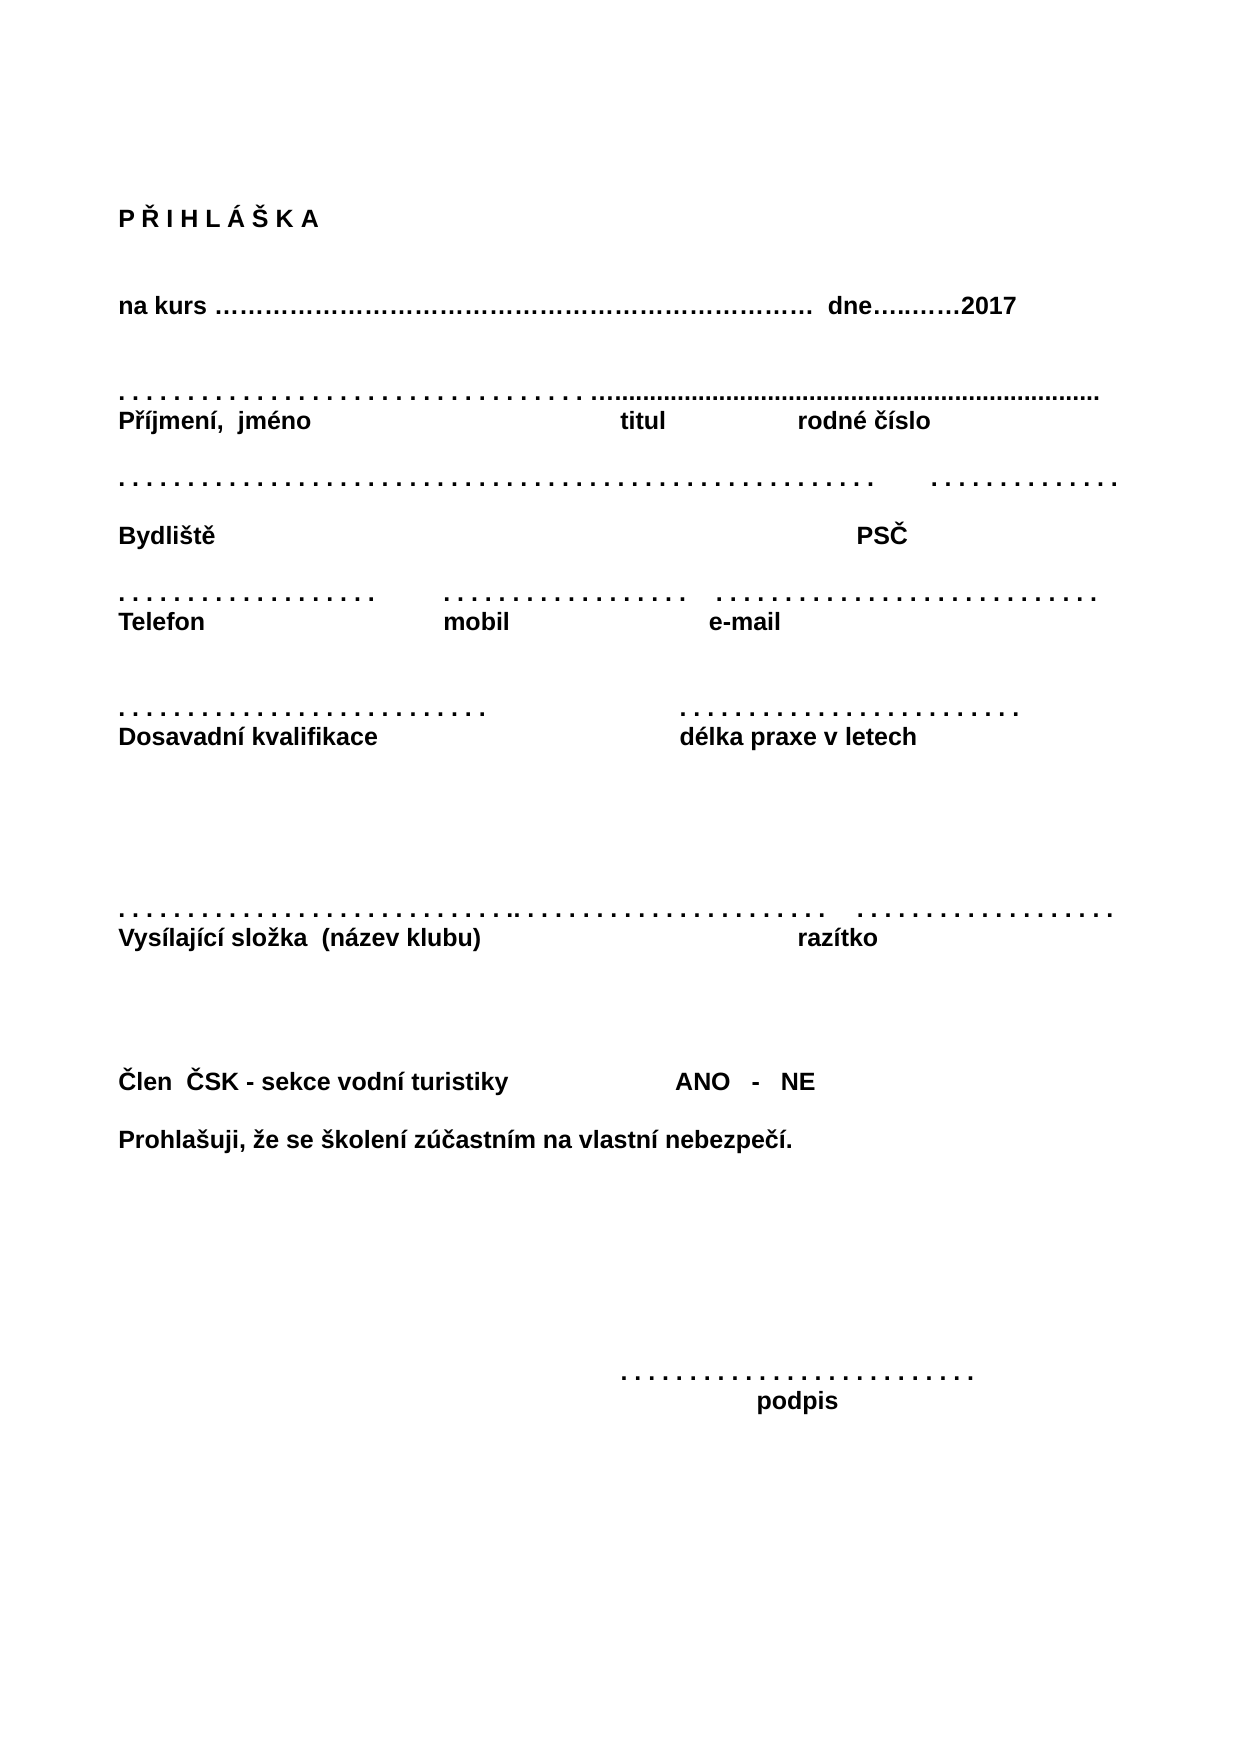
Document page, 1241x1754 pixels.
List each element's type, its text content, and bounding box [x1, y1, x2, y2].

text . . . . . . . . . . . . . . . . . . . . . . . . . . . . . . . . . . . . . . . . . . . . . . . . . . . . . . . . . . . . . . . . . Telefon mobil e-mail [118, 578, 1122, 636]
text P Ř I H L Á Š K A [118, 204, 1122, 233]
text Příjmení, jméno titul rodné číslo [118, 406, 1122, 434]
text . . . . . . . . . . . . . . . . . . . . . . . . . . . . . . . . . . . . . . . . . . . . . . . . . . . . . . . . . . . . . . . . . . . . . Bydliště PSČ [118, 463, 1122, 549]
text . . . . . . . . . . . . . . . . . . . . . . . . . . . . . . . . . . …...................................................................... [118, 377, 1122, 406]
text . . . . . . . . . . . . . . . . . . . . . . . . . . podpis [118, 1357, 1122, 1414]
text Prohlašuji, že se školení zúčastním na vlastní nebezpečí. [118, 1125, 1122, 1153]
text . . . . . . . . . . . . . . . . . . . . . . . . . . . . .. . . . . . . . . . . . . . . . . . . . . . . . . . . . . . . . . . . . . . . . . . Vysílající složka (název klubu) razítko [118, 894, 1122, 952]
text . . . . . . . . . . . . . . . . . . . . . . . . . . . . . . . . . . . . . . . . . . . . . . . . . . . . [118, 693, 1122, 722]
text Dosavadní kvalifikace délka praxe v letech [118, 722, 1122, 751]
text Člen ČSK - sekce vodní turistiky ANO - NE [118, 1067, 1122, 1096]
text na kurs ……………………………………………………………… dne…..……2017 [118, 291, 1122, 319]
